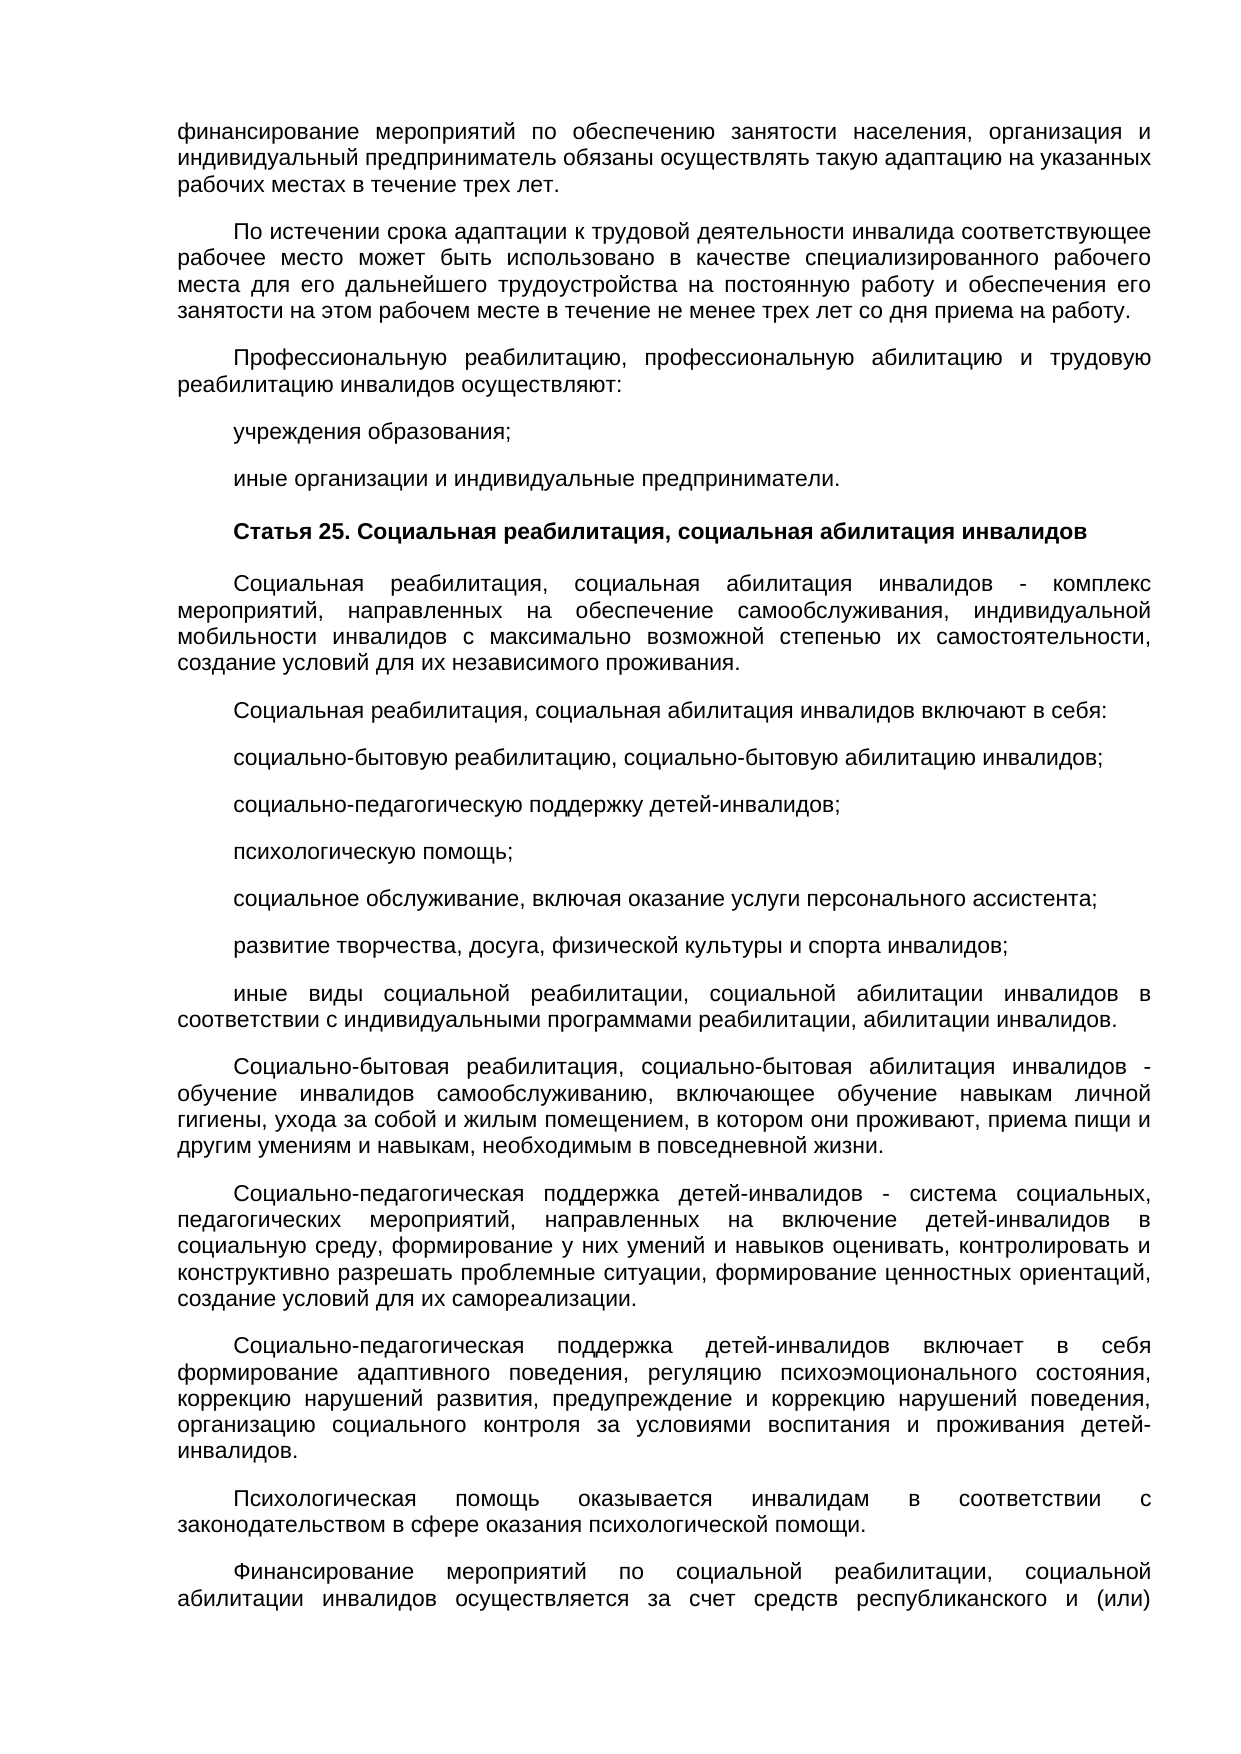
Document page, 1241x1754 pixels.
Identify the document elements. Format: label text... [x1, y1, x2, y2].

text психологическую помощь; [177, 838, 1152, 864]
text Профессиональную реабилитацию, профессиональную абилитацию и трудовую реабилитацию инвалидов осуществляют: [177, 344, 1152, 397]
text учреждения образования; [177, 418, 1152, 444]
text Социально-педагогическая поддержка детей-инвалидов включает в себя формирование адаптивного поведения, регуляцию психоэмоционального состояния, коррекцию нарушений развития, предупреждение и коррекцию нарушений поведения, организацию социального контроля за условиями воспитания и проживания детей-инвалидов. [177, 1332, 1152, 1464]
text Психологическая помощь оказывается инвалидам в соответствии с законодательством в сфере оказания психологической помощи. [177, 1485, 1152, 1537]
text Статья 25. Социальная реабилитация, социальная абилитация инвалидов [177, 518, 1152, 544]
text иные организации и индивидуальные предприниматели. [177, 465, 1152, 491]
text социально-бытовую реабилитацию, социально-бытовую абилитацию инвалидов; [177, 744, 1152, 770]
text Социально-бытовая реабилитация, социально-бытовая абилитация инвалидов - обучение инвалидов самообслуживанию, включающее обучение навыкам личной гигиены, ухода за собой и жилым помещением, в котором они проживают, приема пищи и другим умениям и навыкам, необходимым в повседневной жизни. [177, 1053, 1152, 1159]
text Социальная реабилитация, социальная абилитация инвалидов - комплекс мероприятий, направленных на обеспечение самообслуживания, индивидуальной мобильности инвалидов с максимально возможной степенью их самостоятельности, создание условий для их независимого проживания. [177, 570, 1152, 676]
text Социально-педагогическая поддержка детей-инвалидов - система социальных, педагогических мероприятий, направленных на включение детей-инвалидов в социальную среду, формирование у них умений и навыков оценивать, контролировать и конструктивно разрешать проблемные ситуации, формирование ценностных ориентаций, создание условий для их самореализации. [177, 1179, 1152, 1311]
text По истечении срока адаптации к трудовой деятельности инвалида соответствующее рабочее место может быть использовано в качестве специализированного рабочего места для его дальнейшего трудоустройства на постоянную работу и обеспечения его занятости на этом рабочем месте в течение не менее трех лет со дня приема на работу. [177, 218, 1152, 323]
text развитие творчества, досуга, физической культуры и спорта инвалидов; [177, 932, 1152, 959]
text иные виды социальной реабилитации, социальной абилитации инвалидов в соответствии с индивидуальными программами реабилитации, абилитации инвалидов. [177, 980, 1152, 1032]
text Социальная реабилитация, социальная абилитация инвалидов включают в себя: [177, 697, 1152, 723]
text социально-педагогическую поддержку детей-инвалидов; [177, 791, 1152, 817]
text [177, 118, 1152, 197]
text социальное обслуживание, включая оказание услуги персонального ассистента; [177, 885, 1152, 912]
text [177, 1558, 1152, 1611]
